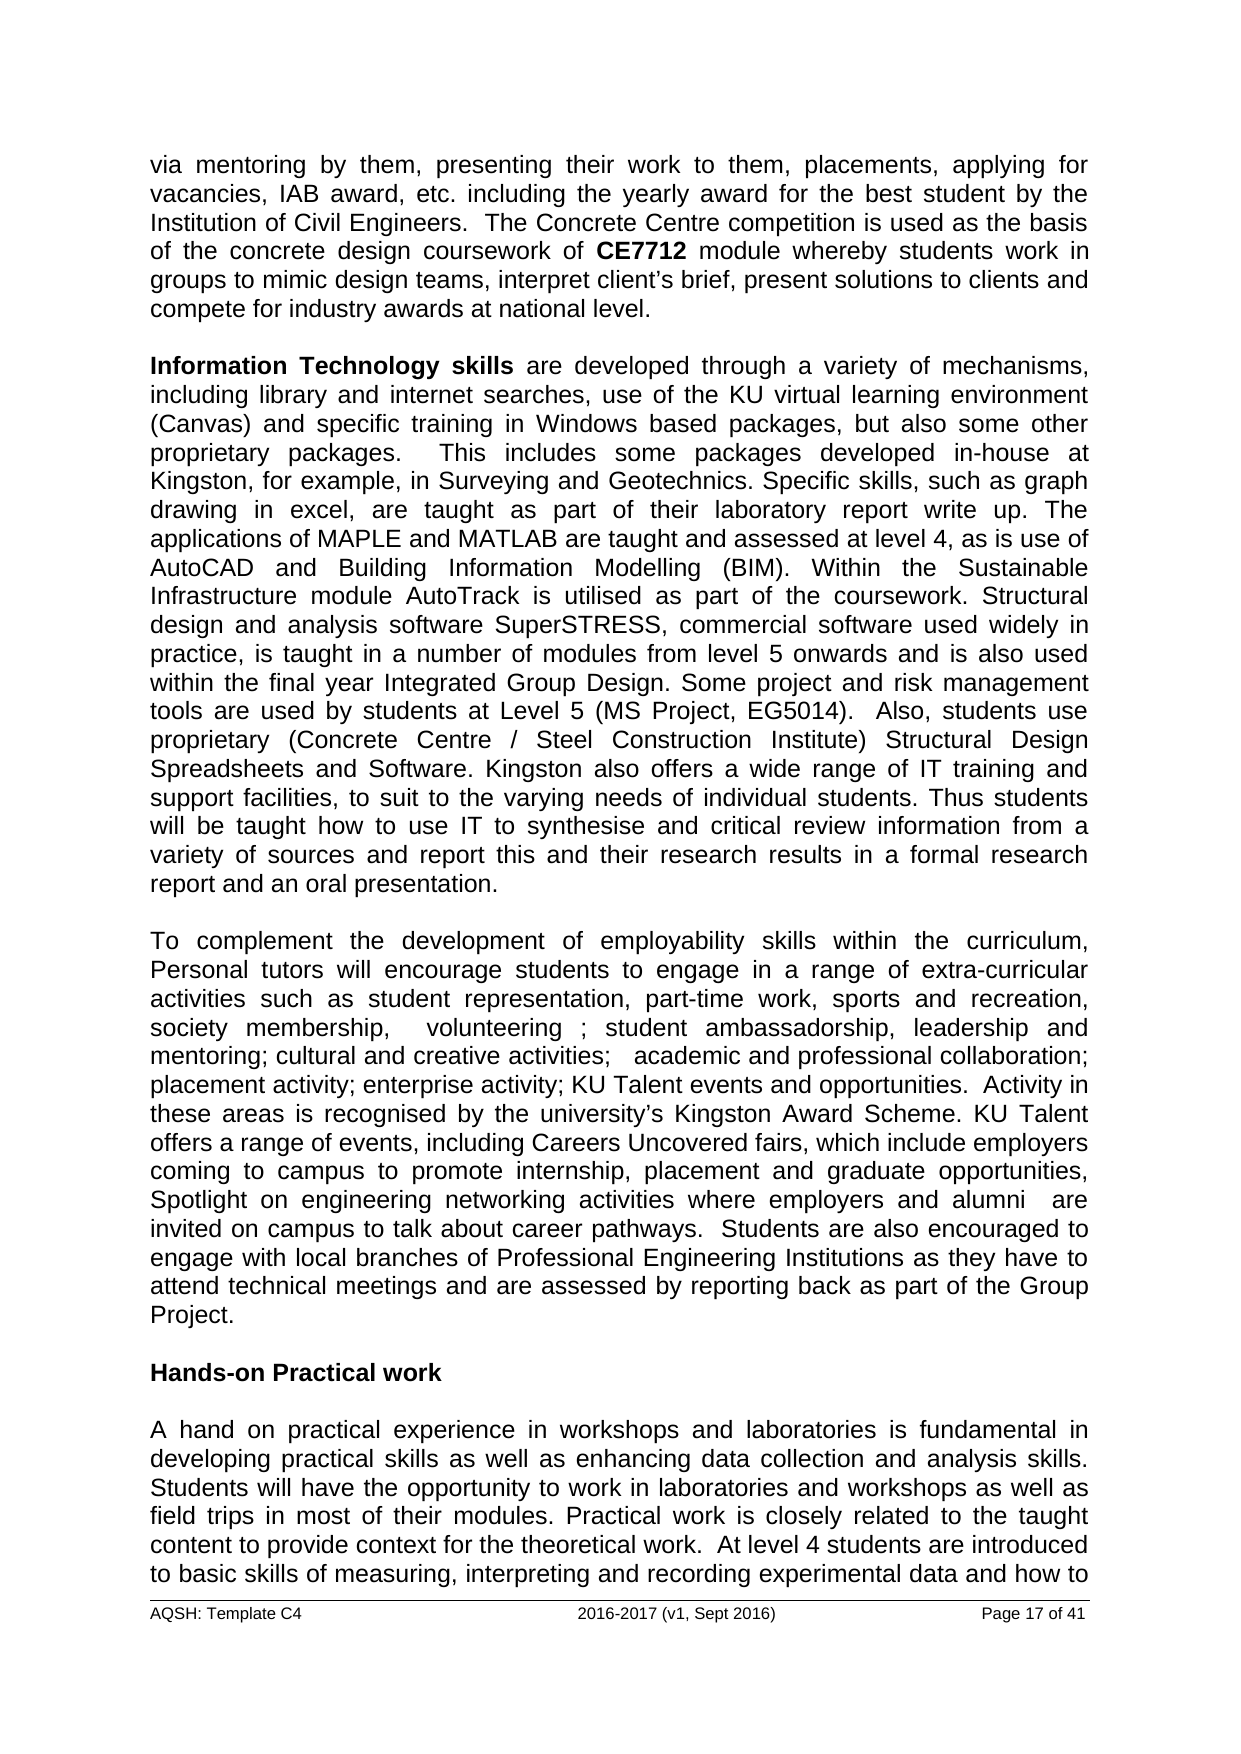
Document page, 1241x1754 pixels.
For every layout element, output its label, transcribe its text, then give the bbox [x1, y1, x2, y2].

text To complement the development of employability skills within the curriculum, Personal tutors will encourage students to engage in a range of extra-curricular activities such as student representation, part-time work, sports and recreation, society membership, volunteering ; student ambassadorship, leadership and mentoring; cultural and creative activities; academic and professional collaboration; placement activity; enterprise activity; KU Talent events and opportunities. Activity in these areas is recognised by the university’s Kingston Award Scheme. KU Talent offers a range of events, including Careers Uncovered fairs, which include employers coming to campus to promote internship, placement and graduate opportunities, Spotlight on engineering networking activities where employers and alumni are invited on campus to talk about career pathways. Students are also encouraged to engage with local branches of Professional Engineering Institutions as they have to attend technical meetings and are assessed by reporting back as part of the Group Project. [150, 926, 1090, 1329]
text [150, 150, 1090, 322]
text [150, 1415, 1090, 1587]
text Information Technology skills are developed through a variety of mechanisms, including library and internet searches, use of the KU virtual learning environment (Canvas) and specific training in Windows based packages, but also some other proprietary packages. This includes some packages developed in-house at Kingston, for example, in Surveying and Geotechnics. Specific skills, such as graph drawing in excel, are taught as part of their laboratory report write up. The applications of MAPLE and MATLAB are taught and assessed at level 4, as is use of AutoCAD and Building Information Modelling (BIM). Within the Sustainable Infrastructure module AutoTrack is utilised as part of the coursework. Structural design and analysis software SuperSTRESS, commercial software used widely in practice, is taught in a number of modules from level 5 onwards and is also used within the final year Integrated Group Design. Some project and risk management tools are used by students at Level 5 (MS Project, EG5014). Also, students use proprietary (Concrete Centre / Steel Construction Institute) Structural Design Spreadsheets and Software. Kingston also offers a wide range of IT training and support facilities, to suit to the varying needs of individual students. Thus students will be taught how to use IT to synthesise and critical review information from a variety of sources and report this and their research results in a formal research report and an oral presentation. [150, 351, 1090, 897]
text Hands-on Practical work [150, 1357, 1090, 1386]
